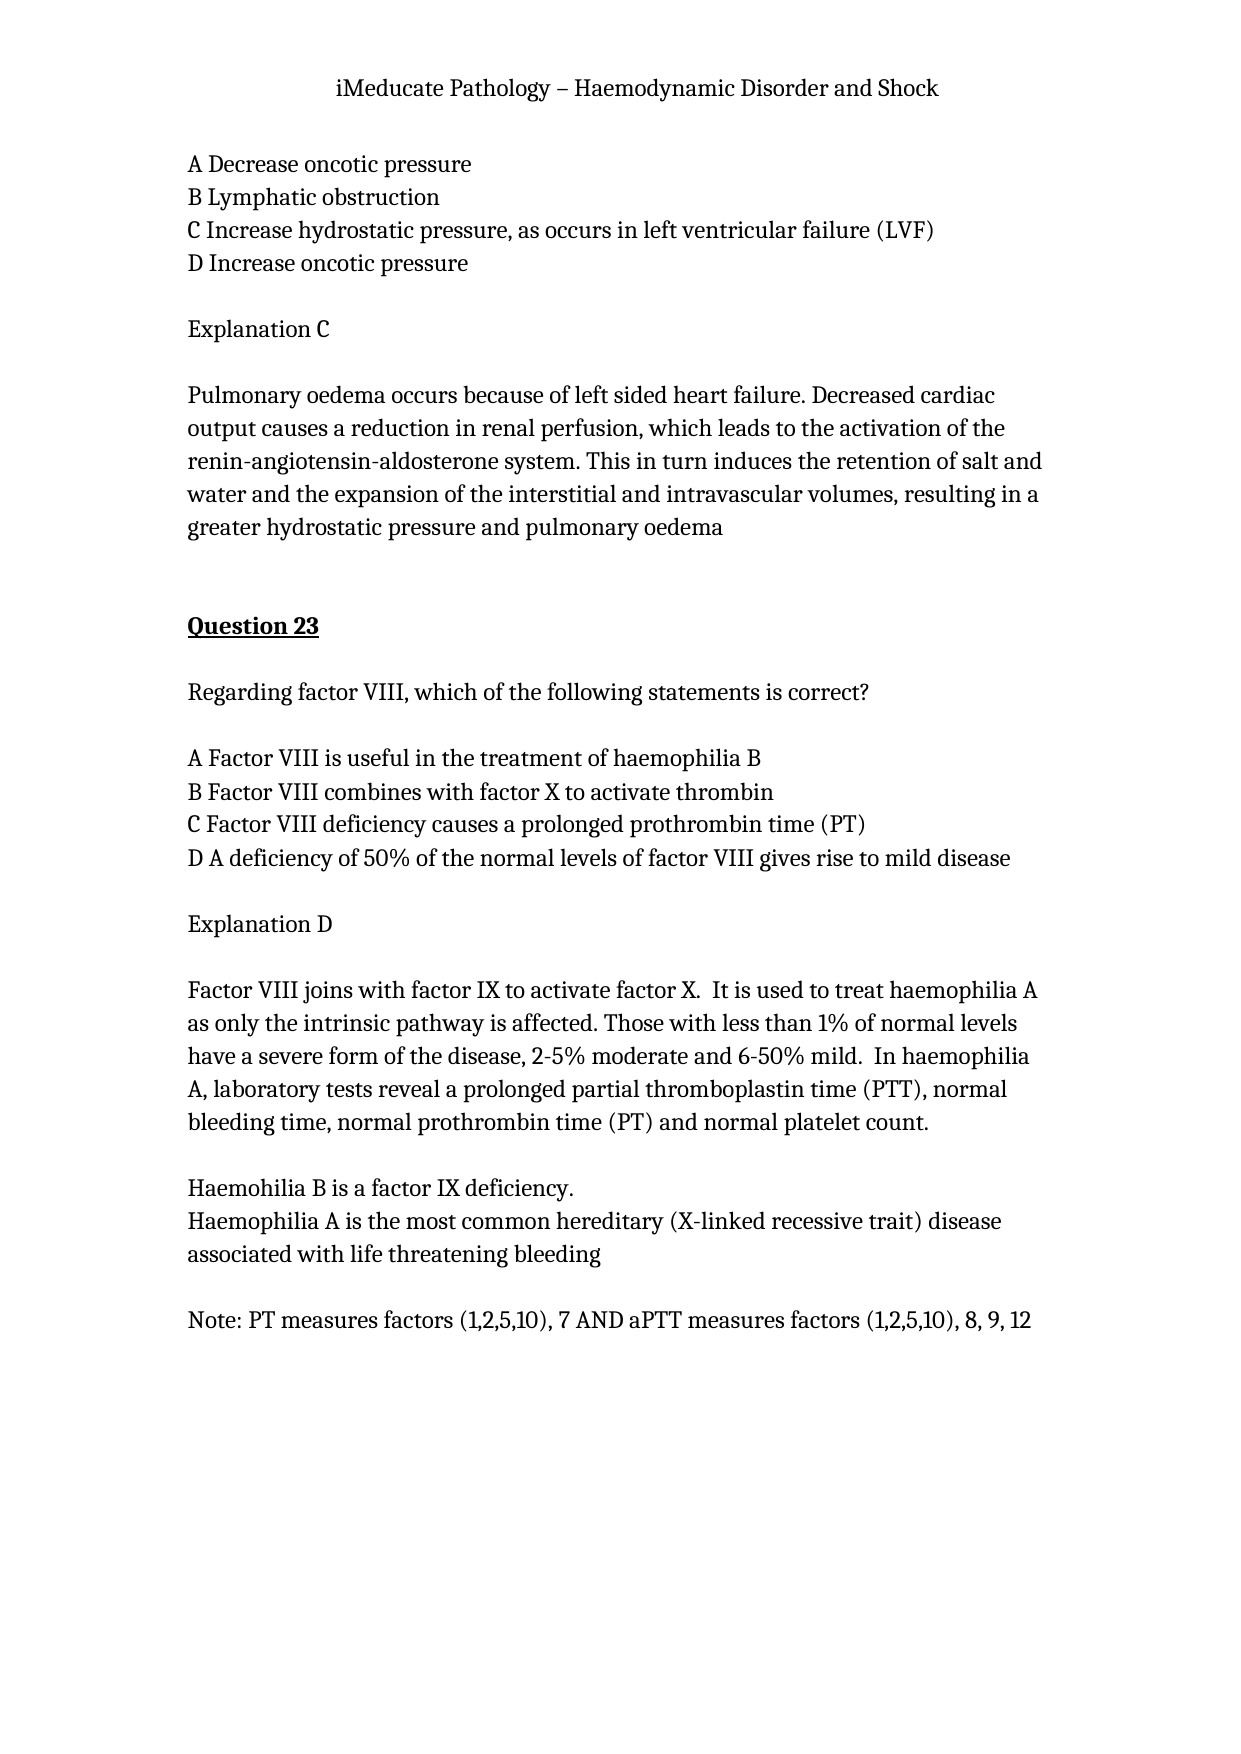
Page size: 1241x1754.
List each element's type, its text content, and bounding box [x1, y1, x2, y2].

text Regarding factor VIII, which of the following statements is correct? [187, 678, 1053, 707]
text C Increase hydrostatic pressure, as occurs in left ventricular failure (LVF) [187, 216, 1053, 245]
text Factor VIII joins with factor IX to activate factor X. It is used to treat haemophilia A as only the intrinsic pathway is affected. Those with less than 1% of normal levels have a severe form of the disease, 2-5% moderate and 6-50% mild. In haemophilia A, laboratory tests reveal a prolonged partial thromboplastin time (PTT), normal bleeding time, normal prothrombin time (PT) and normal platelet count. [187, 976, 1053, 1136]
text Haemohilia B is a factor IX deficiency. [187, 1174, 1053, 1202]
text Explanation C [187, 315, 1053, 344]
text B Lymphatic obstruction [187, 183, 1053, 212]
text A Factor VIII is useful in the treatment of haemophilia B [187, 744, 1053, 773]
text Haemophilia A is the most common hereditary (X-linked recessive trait) disease associated with life threatening bleeding [187, 1207, 1053, 1268]
text Question 23 [187, 612, 1053, 641]
text D A deficiency of 50% of the normal levels of factor VIII gives rise to mild disease [187, 843, 1053, 872]
text Explanation D [187, 909, 1053, 938]
text Pulmonary oedema occurs because of left sided heart failure. Decreased cardiac output causes a reduction in renal perfusion, which leads to the activation of the renin-angiotensin-aldosterone system. This in turn induces the retention of salt and water and the expansion of the interstitial and intravascular volumes, resulting in a greater hydrostatic pressure and pulmonary oedema [187, 381, 1053, 542]
text Note: PT measures factors (1,2,5,10), 7 AND aPTT measures factors (1,2,5,10), 8, 9, 12 [187, 1306, 1053, 1334]
text B Factor VIII combines with factor X to activate thrombin [187, 777, 1053, 806]
text A Decrease oncotic pressure [187, 150, 1053, 179]
text D Increase oncotic pressure [187, 249, 1053, 278]
text C Factor VIII deficiency causes a prolonged prothrombin time (PT) [187, 810, 1053, 839]
